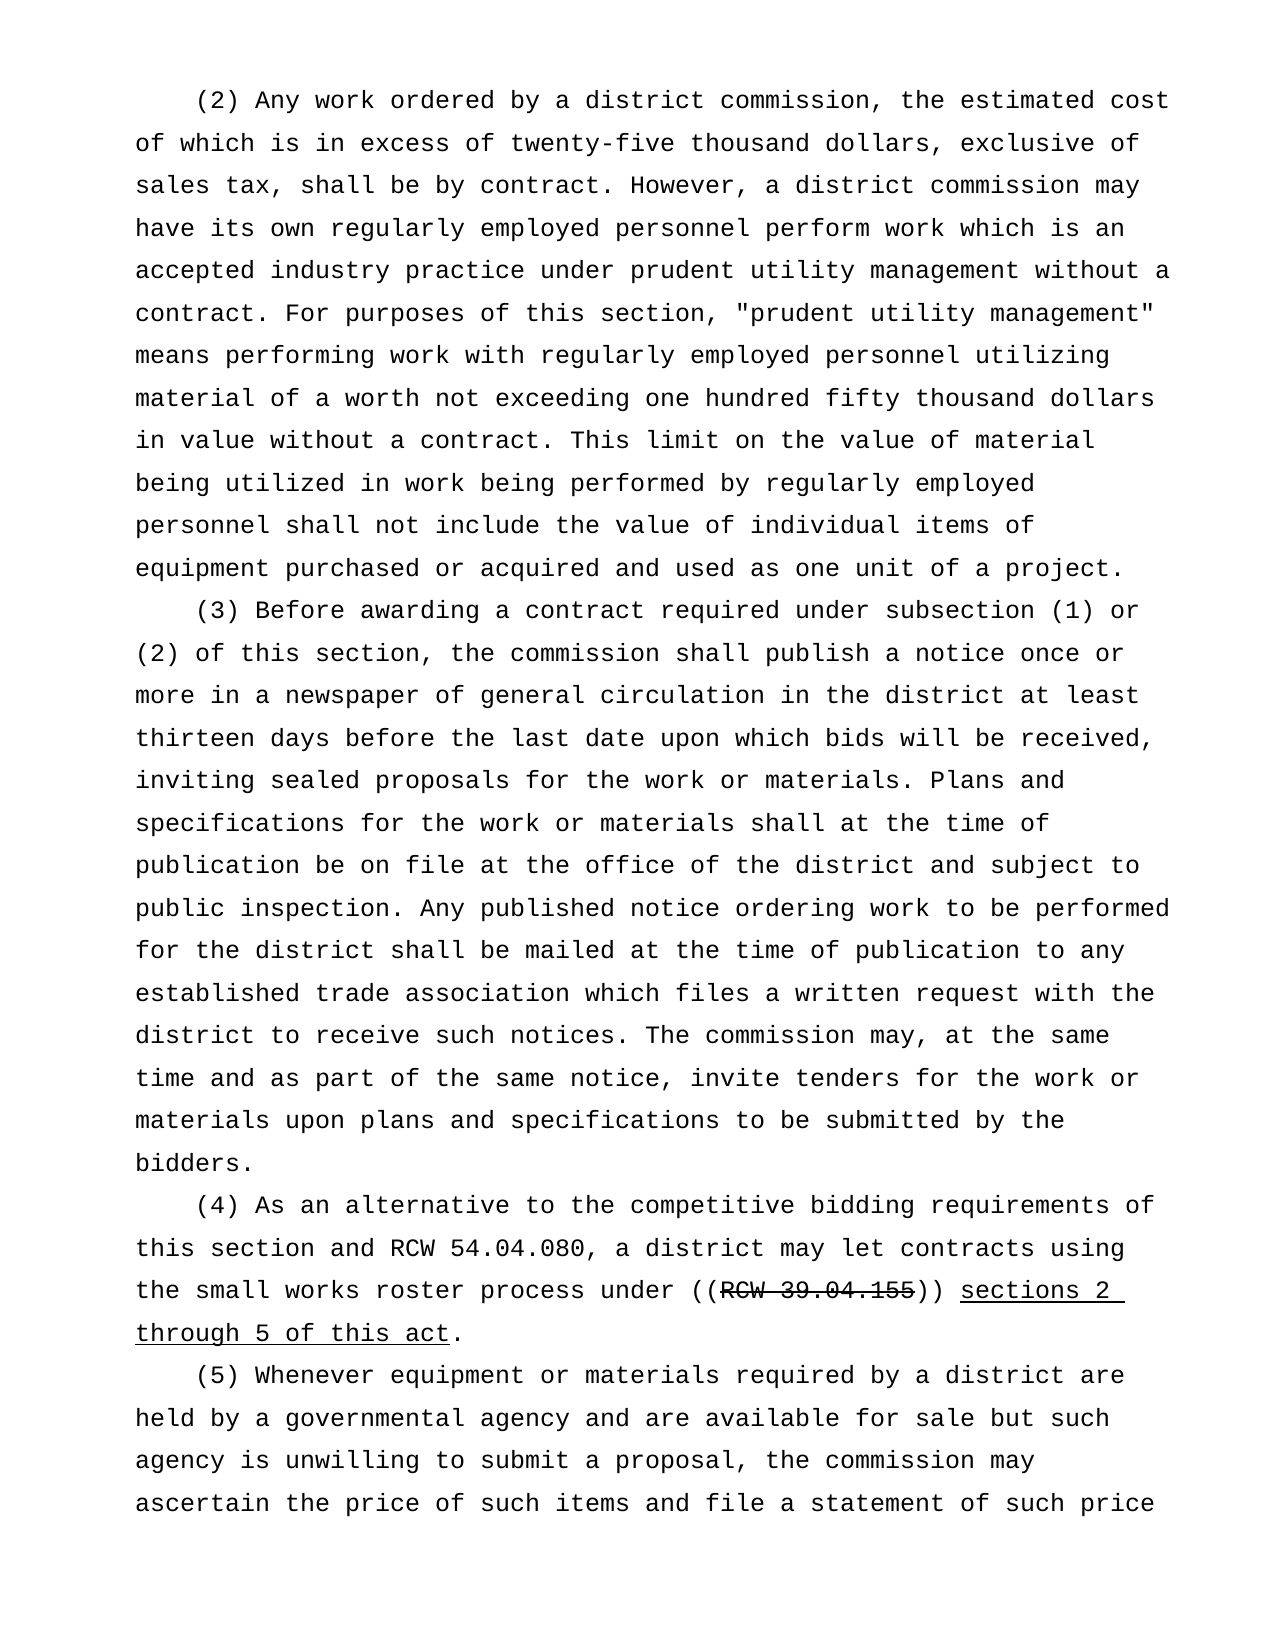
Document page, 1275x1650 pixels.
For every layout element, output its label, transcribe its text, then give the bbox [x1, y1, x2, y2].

text (2) Any work ordered by a district commission, the estimated cost of which is in excess of twenty-five thousand dollars, exclusive of sales tax, shall be by contract. However, a district commission may have its own regularly employed personnel perform work which is an accepted industry practice under prudent utility management without a contract. For purposes of this section, "prudent utility management" means performing work with regularly employed personnel utilizing material of a worth not exceeding one hundred fifty thousand dollars in value without a contract. This limit on the value of material being utilized in work being performed by regularly employed personnel shall not include the value of individual items of equipment purchased or acquired and used as one unit of a project. [135, 75, 1170, 585]
text (4) As an alternative to the competitive bidding requirements of this section and RCW 54.04.080, a district may let contracts using the small works roster process under ((RCW 39.04.155)) sections 2 through 5 of this act. [135, 1180, 1170, 1350]
text (3) Before awarding a contract required under subsection (1) or (2) of this section, the commission shall publish a notice once or more in a newspaper of general circulation in the district at least thirteen days before the last date upon which bids will be received, inviting sealed proposals for the work or materials. Plans and specifications for the work or materials shall at the time of publication be on file at the office of the district and subject to public inspection. Any published notice ordering work to be performed for the district shall be mailed at the time of publication to any established trade association which files a written request with the district to receive such notices. The commission may, at the same time and as part of the same notice, invite tenders for the work or materials upon plans and specifications to be submitted by the bidders. [135, 585, 1170, 1180]
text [135, 1350, 1170, 1520]
